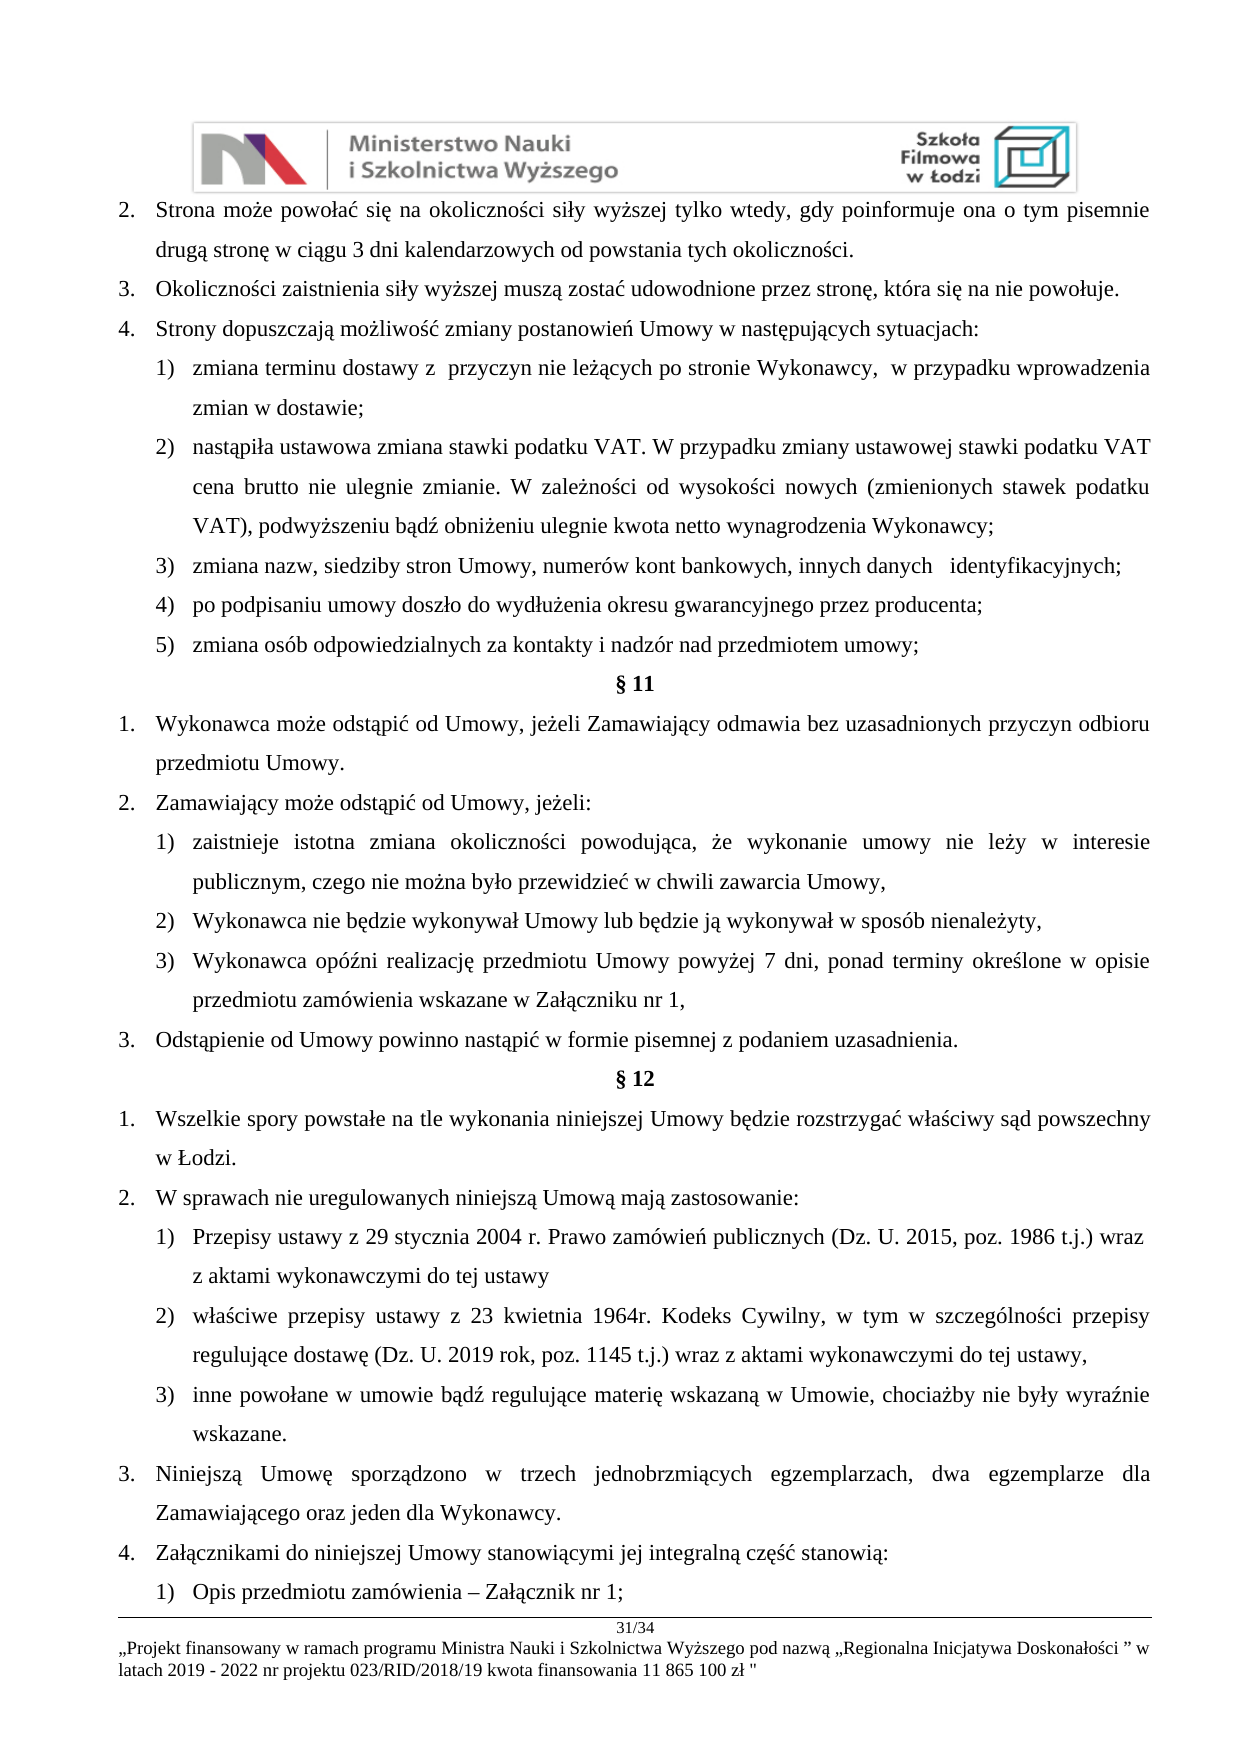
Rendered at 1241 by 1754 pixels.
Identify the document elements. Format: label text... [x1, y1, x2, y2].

list nastąpiła ustawowa zmiana stawki podatku VAT. W przypadku zmiany ustawowej stawki podatku VAT cena brutto nie ulegnie zmianie. W zależności od wysokości nowych (zmienionych stawek podatku VAT), podwyższeniu bądź obniżeniu ulegnie kwota netto wynagrodzenia Wykonawcy; [155, 433, 1152, 539]
list zmiana nazw, siedziby stron Umowy, numerów kont bankowych, innych danych identyfikacyjnych; [155, 552, 1152, 578]
list właściwe przepisy ustawy z 23 kwietnia 1964r. Kodeks Cywilny, w tym w szczególności przepisy regulujące dostawę (Dz. U. 2019 rok, poz. 1145 t.j.) wraz z aktami wykonawczymi do tej ustawy, [155, 1302, 1152, 1368]
list Załącznikami do niniejszej Umowy stanowiącymi jej integralną część stanowią: [118, 1539, 1152, 1565]
list Przepisy ustawy z 29 stycznia 2004 r. Prawo zamówień publicznych (Dz. U. 2015, poz. 1986 t.j.) wraz z aktami wykonawczymi do tej ustawy [155, 1223, 1152, 1289]
list Odstąpienie od Umowy powinno nastąpić w formie pisemnej z podaniem uzasadnienia. [118, 1026, 1152, 1052]
list Strona może powołać się na okoliczności siły wyższej tylko wtedy, gdy poinformuje ona o tym pisemnie drugą stronę w ciągu 3 dni kalendarzowych od powstania tych okoliczności. [118, 197, 1152, 262]
list zaistnieje istotna zmiana okoliczności powodująca, że wykonanie umowy nie leży w interesie publicznym, czego nie można było przewidzieć w chwili zawarcia Umowy, [155, 828, 1152, 894]
list Wykonawca opóźni realizację przedmiotu Umowy powyżej 7 dni, ponad terminy określone w opisie przedmiotu zamówienia wskazane w Załączniku nr 1, [155, 947, 1152, 1012]
list Opis przedmiotu zamówienia – Załącznik nr 1; [155, 1578, 1152, 1605]
list inne powołane w umowie bądź regulujące materię wskazaną w Umowie, chociażby nie były wyraźnie wskazane. [155, 1381, 1152, 1447]
list Wszelkie spory powstałe na tle wykonania niniejszej Umowy będzie rozstrzygać właściwy sąd powszechny w Łodzi. [118, 1104, 1152, 1170]
list Zamawiający może odstąpić od Umowy, jeżeli: [118, 789, 1152, 815]
text § 11 [118, 670, 1152, 697]
list Okoliczności zaistnienia siły wyższej muszą zostać udowodnione przez stronę, która się na nie powołuje. [118, 276, 1152, 302]
text § 12 [118, 1065, 1152, 1091]
list W sprawach nie uregulowanych niniejszą Umową mają zastosowanie: [118, 1183, 1152, 1210]
list Wykonawca może odstąpić od Umowy, jeżeli Zamawiający odmawia bez uzasadnionych przyczyn odbioru przedmiotu Umowy. [118, 710, 1152, 776]
list Strony dopuszczają możliwość zmiany postanowień Umowy w następujących sytuacjach: [118, 315, 1152, 341]
list zmiana osób odpowiedzialnych za kontakty i nadzór nad przedmiotem umowy; [155, 631, 1152, 657]
list zmiana terminu dostawy z przyczyn nie leżących po stronie Wykonawcy, w przypadku wprowadzenia zmian w dostawie; [155, 354, 1152, 420]
list Niniejszą Umowę sporządzono w trzech jednobrzmiących egzemplarzach, dwa egzemplarze dla Zamawiającego oraz jeden dla Wykonawcy. [118, 1460, 1152, 1526]
list Wykonawca nie będzie wykonywał Umowy lub będzie ją wykonywał w sposób nienależyty, [155, 907, 1152, 933]
list po podpisaniu umowy doszło do wydłużenia okresu gwarancyjnego przez producenta; [155, 591, 1152, 618]
picture [188, 118, 1082, 197]
